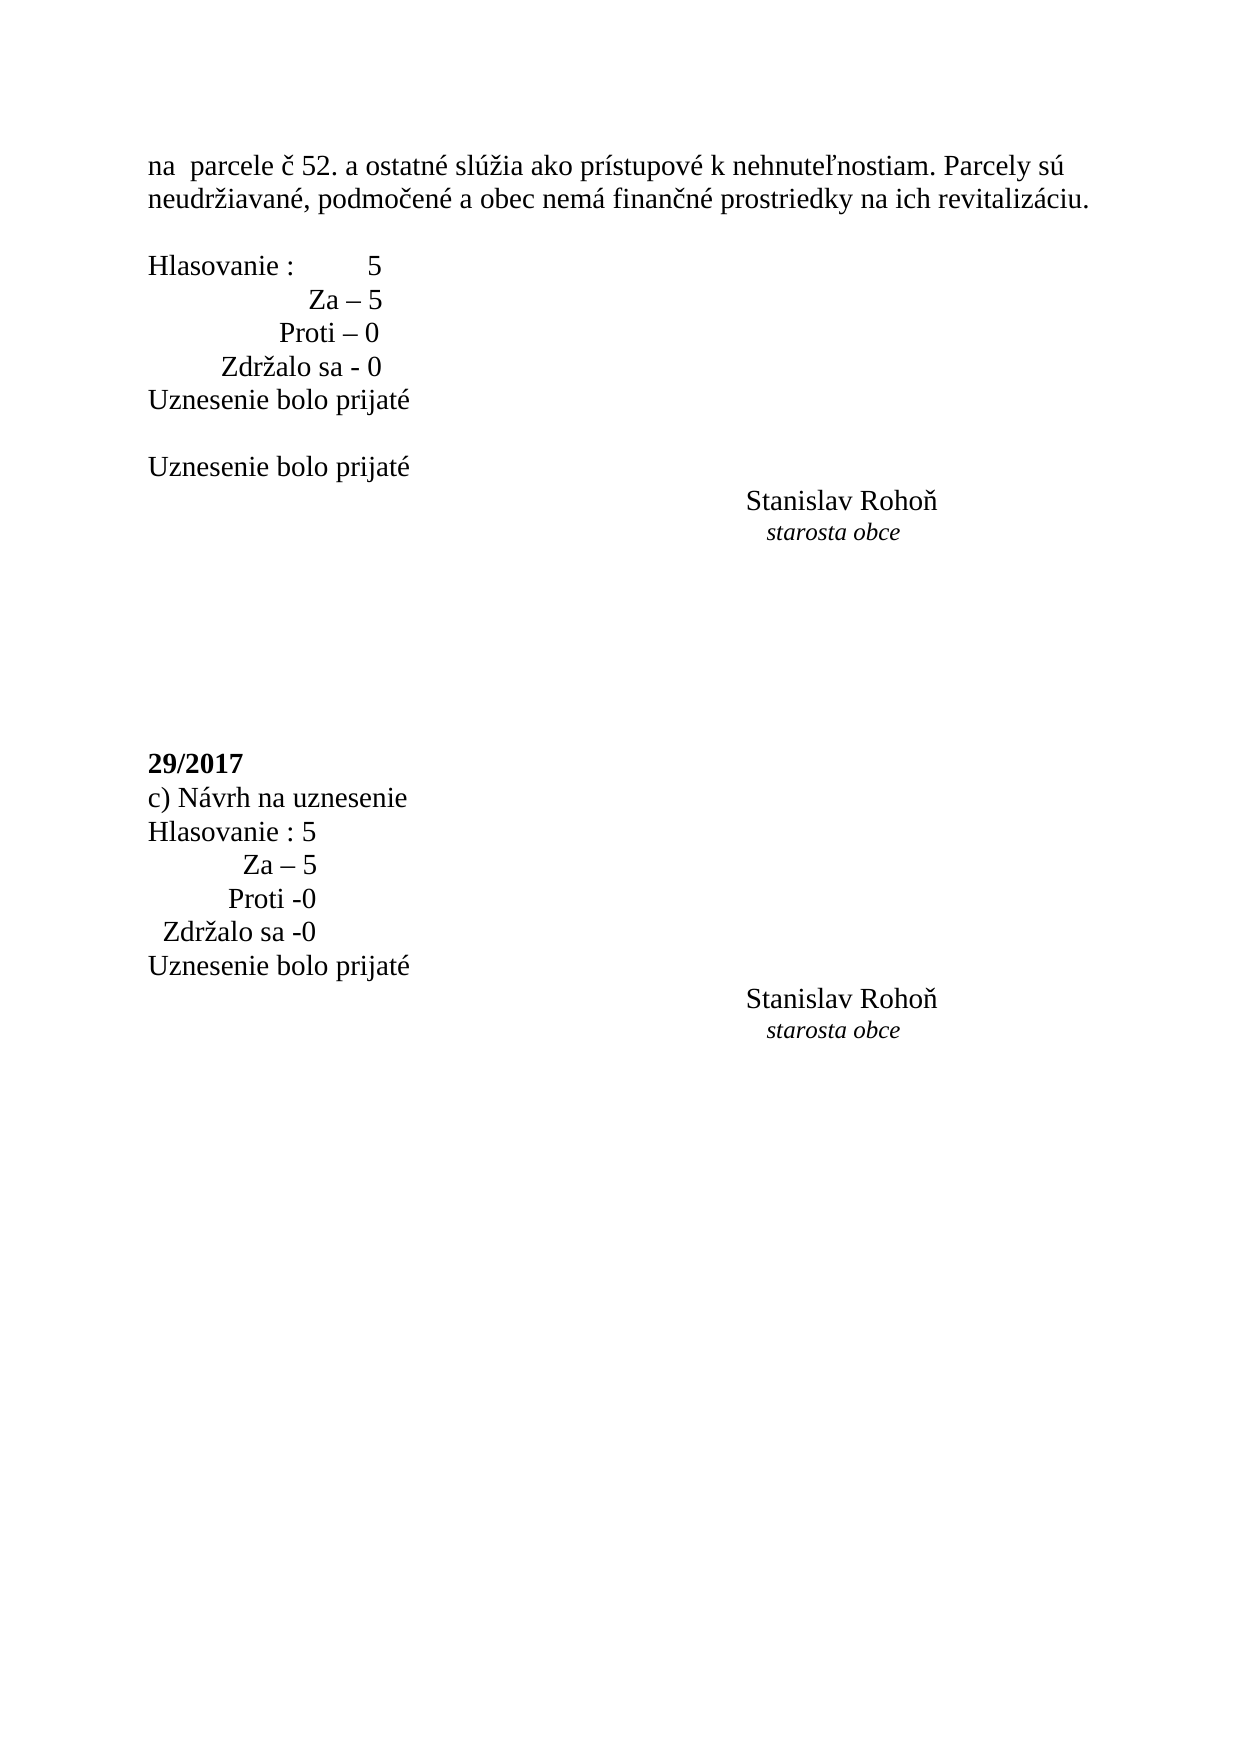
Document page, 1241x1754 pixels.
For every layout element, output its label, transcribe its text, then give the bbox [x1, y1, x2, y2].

text Proti – 0 [148, 315, 1093, 349]
text Zdržalo sa - 0 [148, 349, 1093, 382]
text Uznesenie bolo prijaté [148, 382, 1093, 416]
text Za – 5 [148, 282, 1093, 315]
text c) Návrh na uznesenie [148, 780, 1093, 814]
text Hlasovanie : 5 [148, 248, 1093, 282]
text starosta obce [148, 1015, 1093, 1044]
text starosta obce [148, 517, 1093, 545]
text Stanislav Rohoň [148, 981, 1093, 1015]
text Stanislav Rohoň [148, 483, 1093, 517]
text Proti -0 [148, 881, 1093, 914]
text Uznesenie bolo prijaté [148, 948, 1093, 981]
text Uznesenie bolo prijaté [148, 449, 1093, 483]
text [148, 148, 1093, 215]
text Zdržalo sa -0 [148, 914, 1093, 948]
text Hlasovanie : 5 [148, 814, 1093, 847]
text Za – 5 [148, 847, 1093, 881]
text 29/2017 [148, 747, 1093, 780]
